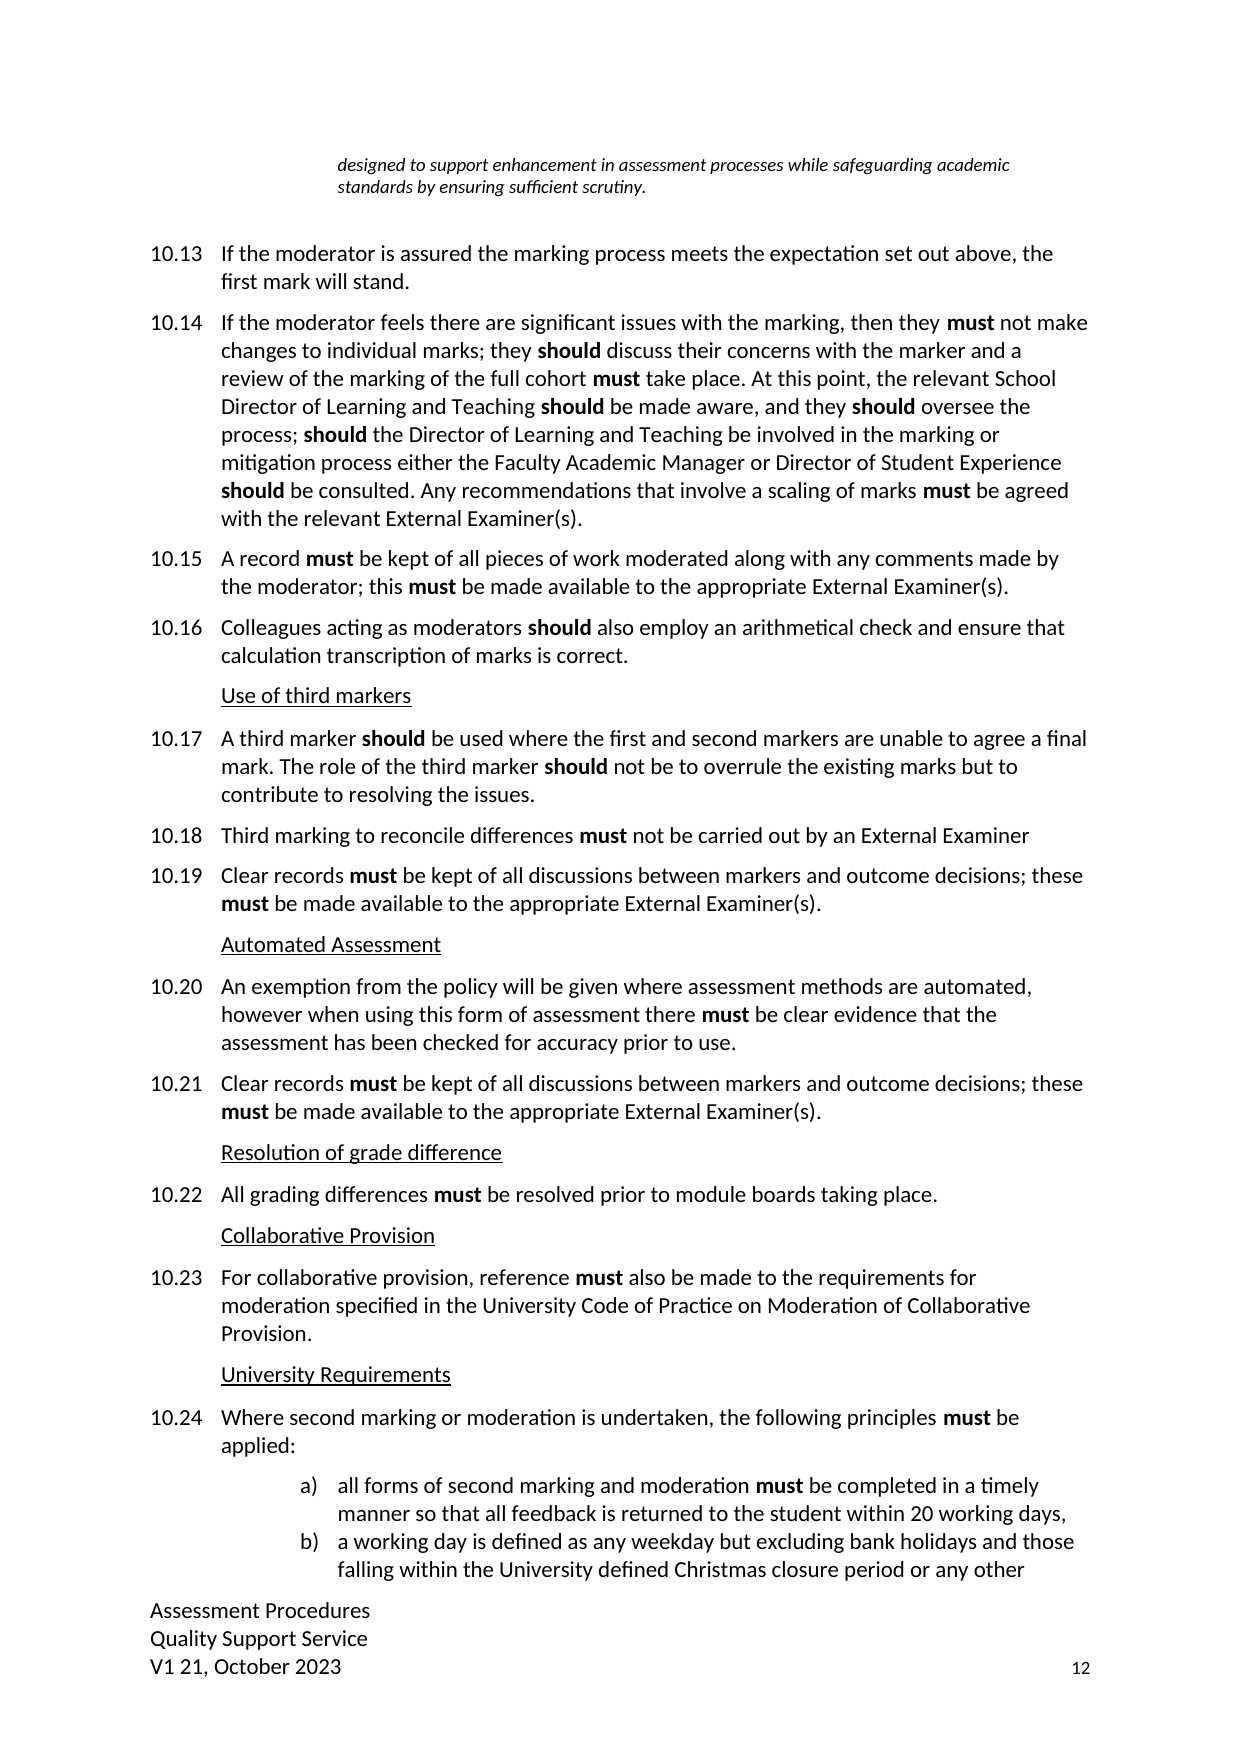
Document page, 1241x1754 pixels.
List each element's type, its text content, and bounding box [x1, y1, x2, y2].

text A record must be kept of all pieces of work moderated along with any comments made by the moderator; this must be made available to the appropriate External Examiner(s). [150, 544, 1090, 600]
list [337, 153, 1090, 199]
text If the moderator feels there are significant issues with the marking, then they must not make changes to individual marks; they should discuss their concerns with the marker and a review of the marking of the full cohort must take place. At this point, the relevant School Director of Learning and Teaching should be made aware, and they should oversee the process; should the Director of Learning and Teaching be involved in the marking or mitigation process either the Faculty Academic Manager or Director of Student Experience should be consulted. Any recommendations that involve a scaling of marks must be agreed with the relevant External Examiner(s). [150, 308, 1090, 532]
text A third marker should be used where the first and second markers are unable to agree a final mark. The role of the third marker should not be to overrule the existing marks but to contribute to resolving the issues. [150, 724, 1090, 808]
text Colleagues acting as moderators should also employ an arithmetical check and ensure that calculation transcription of marks is correct. [150, 613, 1090, 669]
text For collaborative provision, reference must also be made to the requirements for moderation specified in the University Code of Practice on Moderation of Collaborative Provision. [150, 1263, 1090, 1348]
subtitle Collaborative Provision [221, 1221, 1090, 1249]
text Clear records must be kept of all discussions between markers and outcome decisions; these must be made available to the appropriate External Examiner(s). [150, 861, 1090, 917]
subtitle Automated Assessment [221, 930, 1090, 958]
text All grading differences must be resolved prior to module boards taking place. [150, 1180, 1090, 1208]
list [300, 1527, 1090, 1583]
subtitle Use of third markers [221, 681, 1090, 709]
text An exemption from the policy will be given where assessment methods are automated, however when using this form of assessment there must be clear evidence that the assessment has been checked for accuracy prior to use. [150, 972, 1090, 1057]
text Third marking to reconcile differences must not be carried out by an External Examiner [150, 821, 1090, 849]
text Clear records must be kept of all discussions between markers and outcome decisions; these must be made available to the appropriate External Examiner(s). [150, 1069, 1090, 1125]
list all forms of second marking and moderation must be completed in a timely manner so that all feedback is returned to the student within 20 working days, [300, 1471, 1090, 1527]
subtitle University Requirements [221, 1360, 1090, 1388]
text If the moderator is assured the marking process meets the expectation set out above, the first mark will stand. [150, 239, 1090, 295]
text Where second marking or moderation is undertaken, the following principles must be applied: [150, 1403, 1090, 1459]
subtitle Resolution of grade difference [221, 1138, 1090, 1166]
